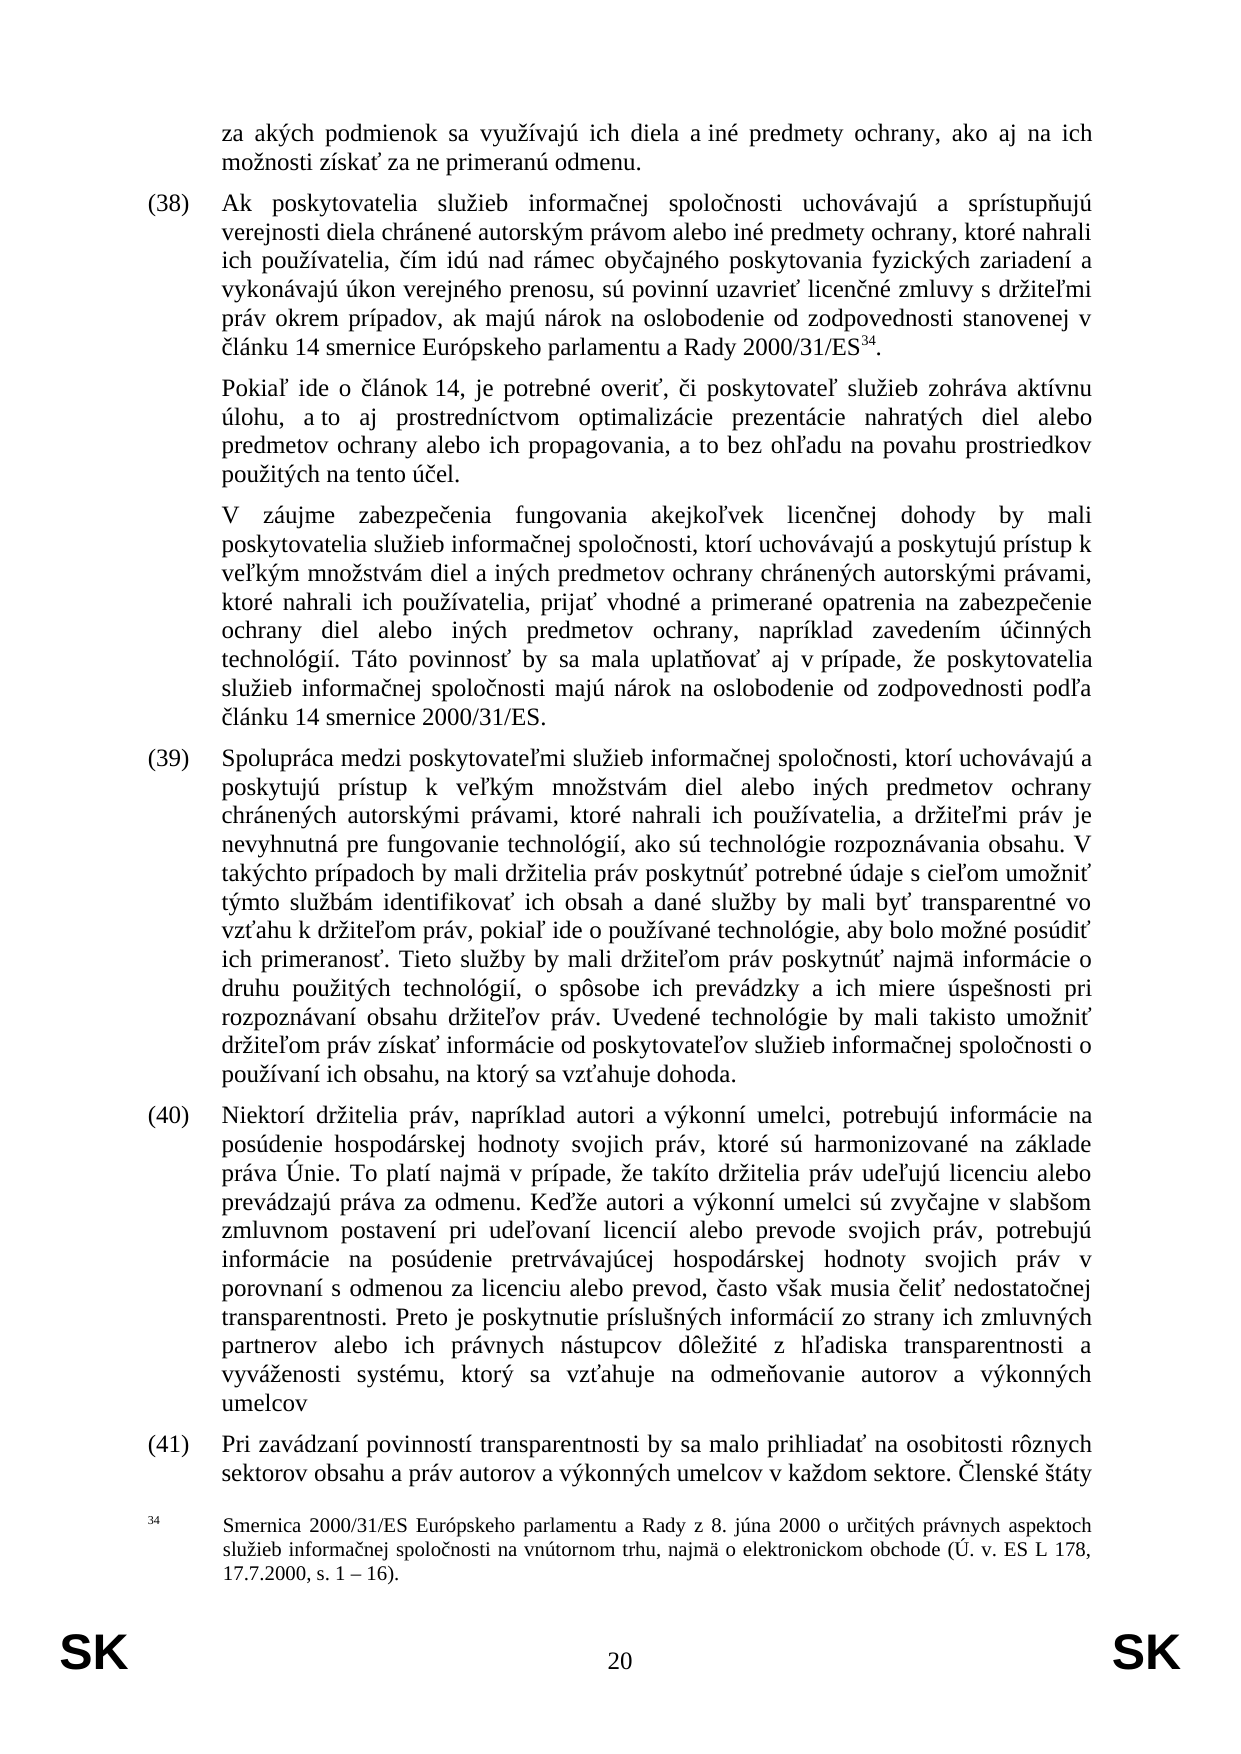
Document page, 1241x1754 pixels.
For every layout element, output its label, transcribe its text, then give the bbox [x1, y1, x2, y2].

text (38) Ak poskytovatelia služieb informačnej spoločnosti uchovávajú a sprístupňujú verejnosti diela chránené autorským právom alebo iné predmety ochrany, ktoré nahrali ich používatelia, čím idú nad rámec obyčajného poskytovania fyzických zariadení a vykonávajú úkon verejného prenosu, sú povinní uzavrieť licenčné zmluvy s držiteľmi práv okrem prípadov, ak majú nárok na oslobodenie od zodpovednosti stanovenej v článku 14 smernice Európskeho parlamentu a Rady 2000/31/ES. [148, 188, 1093, 361]
text Pokiaľ ide o článok 14, je potrebné overiť, či poskytovateľ služieb zohráva aktívnu úlohu, a to aj prostredníctvom optimalizácie prezentácie nahratých diel alebo predmetov ochrany alebo ich propagovania, a to bez ohľadu na povahu prostriedkov použitých na tento účel. [221, 373, 1093, 488]
text (40) Niektorí držitelia práv, napríklad autori a výkonní umelci, potrebujú informácie na posúdenie hospodárskej hodnoty svojich práv, ktoré sú harmonizované na základe práva Únie. To platí najmä v prípade, že takíto držitelia práv udeľujú licenciu alebo prevádzajú práva za odmenu. Keďže autori a výkonní umelci sú zvyčajne v slabšom zmluvnom postavení pri udeľovaní licencií alebo prevode svojich práv, potrebujú informácie na posúdenie pretrvávajúcej hospodárskej hodnoty svojich práv v porovnaní s odmenou za licenciu alebo prevod, často však musia čeliť nedostatočnej transparentnosti. Preto je poskytnutie príslušných informácií zo strany ich zmluvných partnerov alebo ich právnych nástupcov dôležité z hľadiska transparentnosti a vyváženosti systému, ktorý sa vzťahuje na odmeňovanie autorov a výkonných umelcov [148, 1101, 1093, 1417]
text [148, 118, 1093, 176]
text V záujme zabezpečenia fungovania akejkoľvek licenčnej dohody by mali poskytovatelia služieb informačnej spoločnosti, ktorí uchovávajú a poskytujú prístup k veľkým množstvám diel a iných predmetov ochrany chránených autorskými právami, ktoré nahrali ich používatelia, prijať vhodné a primerané opatrenia na zabezpečenie ochrany diel alebo iných predmetov ochrany, napríklad zavedením účinných technológií. Táto povinnosť by sa mala uplatňovať aj v prípade, že poskytovatelia služieb informačnej spoločnosti majú nárok na oslobodenie od zodpovednosti podľa článku 14 smernice 2000/31/ES. [221, 501, 1093, 731]
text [148, 1429, 1093, 1487]
text (39) Spolupráca medzi poskytovateľmi služieb informačnej spoločnosti, ktorí uchovávajú a poskytujú prístup k veľkým množstvám diel alebo iných predmetov ochrany chránených autorskými právami, ktoré nahrali ich používatelia, a držiteľmi práv je nevyhnutná pre fungovanie technológií, ako sú technológie rozpoznávania obsahu. V takýchto prípadoch by mali držitelia práv poskytnúť potrebné údaje s cieľom umožniť týmto službám identifikovať ich obsah a dané služby by mali byť transparentné vo vzťahu k držiteľom práv, pokiaľ ide o používané technológie, aby bolo možné posúdiť ich primeranosť. Tieto služby by mali držiteľom práv poskytnúť najmä informácie o druhu použitých technológií, o spôsobe ich prevádzky a ich miere úspešnosti pri rozpoznávaní obsahu držiteľov práv. Uvedené technológie by mali takisto umožniť držiteľom práv získať informácie od poskytovateľov služieb informačnej spoločnosti o používaní ich obsahu, na ktorý sa vzťahuje dohoda. [148, 743, 1093, 1088]
